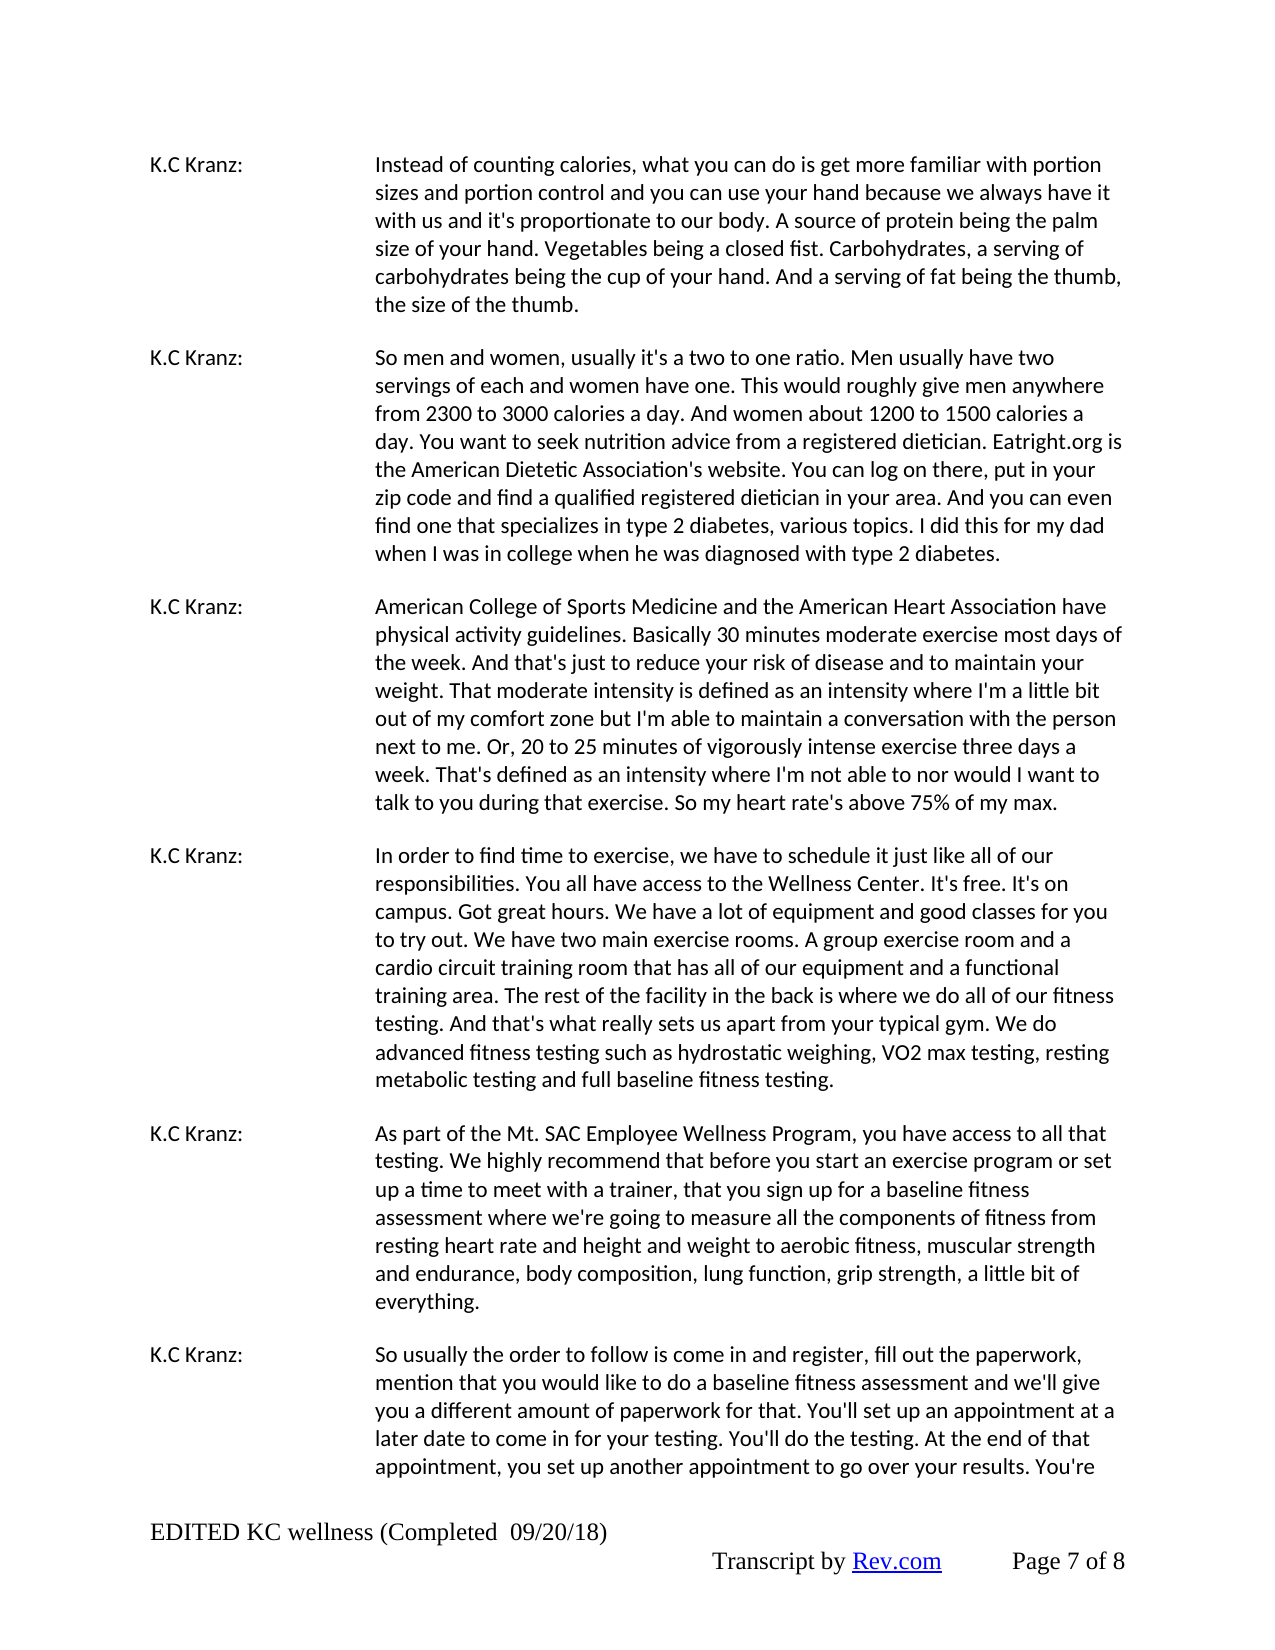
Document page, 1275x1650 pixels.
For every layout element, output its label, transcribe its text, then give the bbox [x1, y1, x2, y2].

text K.C Kranz: In order to find time to exercise, we have to schedule it just like all of our responsibilities. You all have access to the Wellness Center. It's free. It's on campus. Got great hours. We have a lot of equipment and good classes for you to try out. We have two main exercise rooms. A group exercise room and a cardio circuit training room that has all of our equipment and a functional training area. The rest of the facility in the back is where we do all of our fitness testing. And that's what really sets us apart from your typical gym. We do advanced fitness testing such as hydrostatic weighing, VO2 max testing, resting metabolic testing and full baseline fitness testing. [150, 841, 1125, 1094]
text K.C Kranz: So men and women, usually it's a two to one ratio. Men usually have two servings of each and women have one. This would roughly give men anywhere from 2300 to 3000 calories a day. And women about 1200 to 1500 calories a day. You want to seek nutrition advice from a registered dietician. Eatright.org is the American Dietetic Association's website. You can log on there, put in your zip code and find a qualified registered dietician in your area. And you can even find one that specializes in type 2 diabetes, various topics. I did this for my dad when I was in college when he was diagnosed with type 2 diabetes. [150, 343, 1125, 567]
text K.C Kranz: American College of Sports Medicine and the American Heart Association have physical activity guidelines. Basically 30 minutes moderate exercise most days of the week. And that's just to reduce your risk of disease and to maintain your weight. That moderate intensity is defined as an intensity where I'm a little bit out of my comfort zone but I'm able to maintain a conversation with the person next to me. Or, 20 to 25 minutes of vigorously intense exercise three days a week. That's defined as an intensity where I'm not able to nor would I want to talk to you during that exercise. So my heart rate's above 75% of my max. [150, 592, 1125, 816]
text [150, 1340, 1125, 1480]
text K.C Kranz: As part of the Mt. SAC Employee Wellness Program, you have access to all that testing. We highly recommend that before you start an exercise program or set up a time to meet with a trainer, that you sign up for a baseline fitness assessment where we're going to measure all the components of fitness from resting heart rate and height and weight to aerobic fitness, muscular strength and endurance, body composition, lung function, grip strength, a little bit of everything. [150, 1119, 1125, 1315]
text K.C Kranz: Instead of counting calories, what you can do is get more familiar with portion sizes and portion control and you can use your hand because we always have it with us and it's proportionate to our body. A source of protein being the palm size of your hand. Vegetables being a closed fist. Carbohydrates, a serving of carbohydrates being the cup of your hand. And a serving of fat being the thumb, the size of the thumb. [150, 150, 1125, 318]
